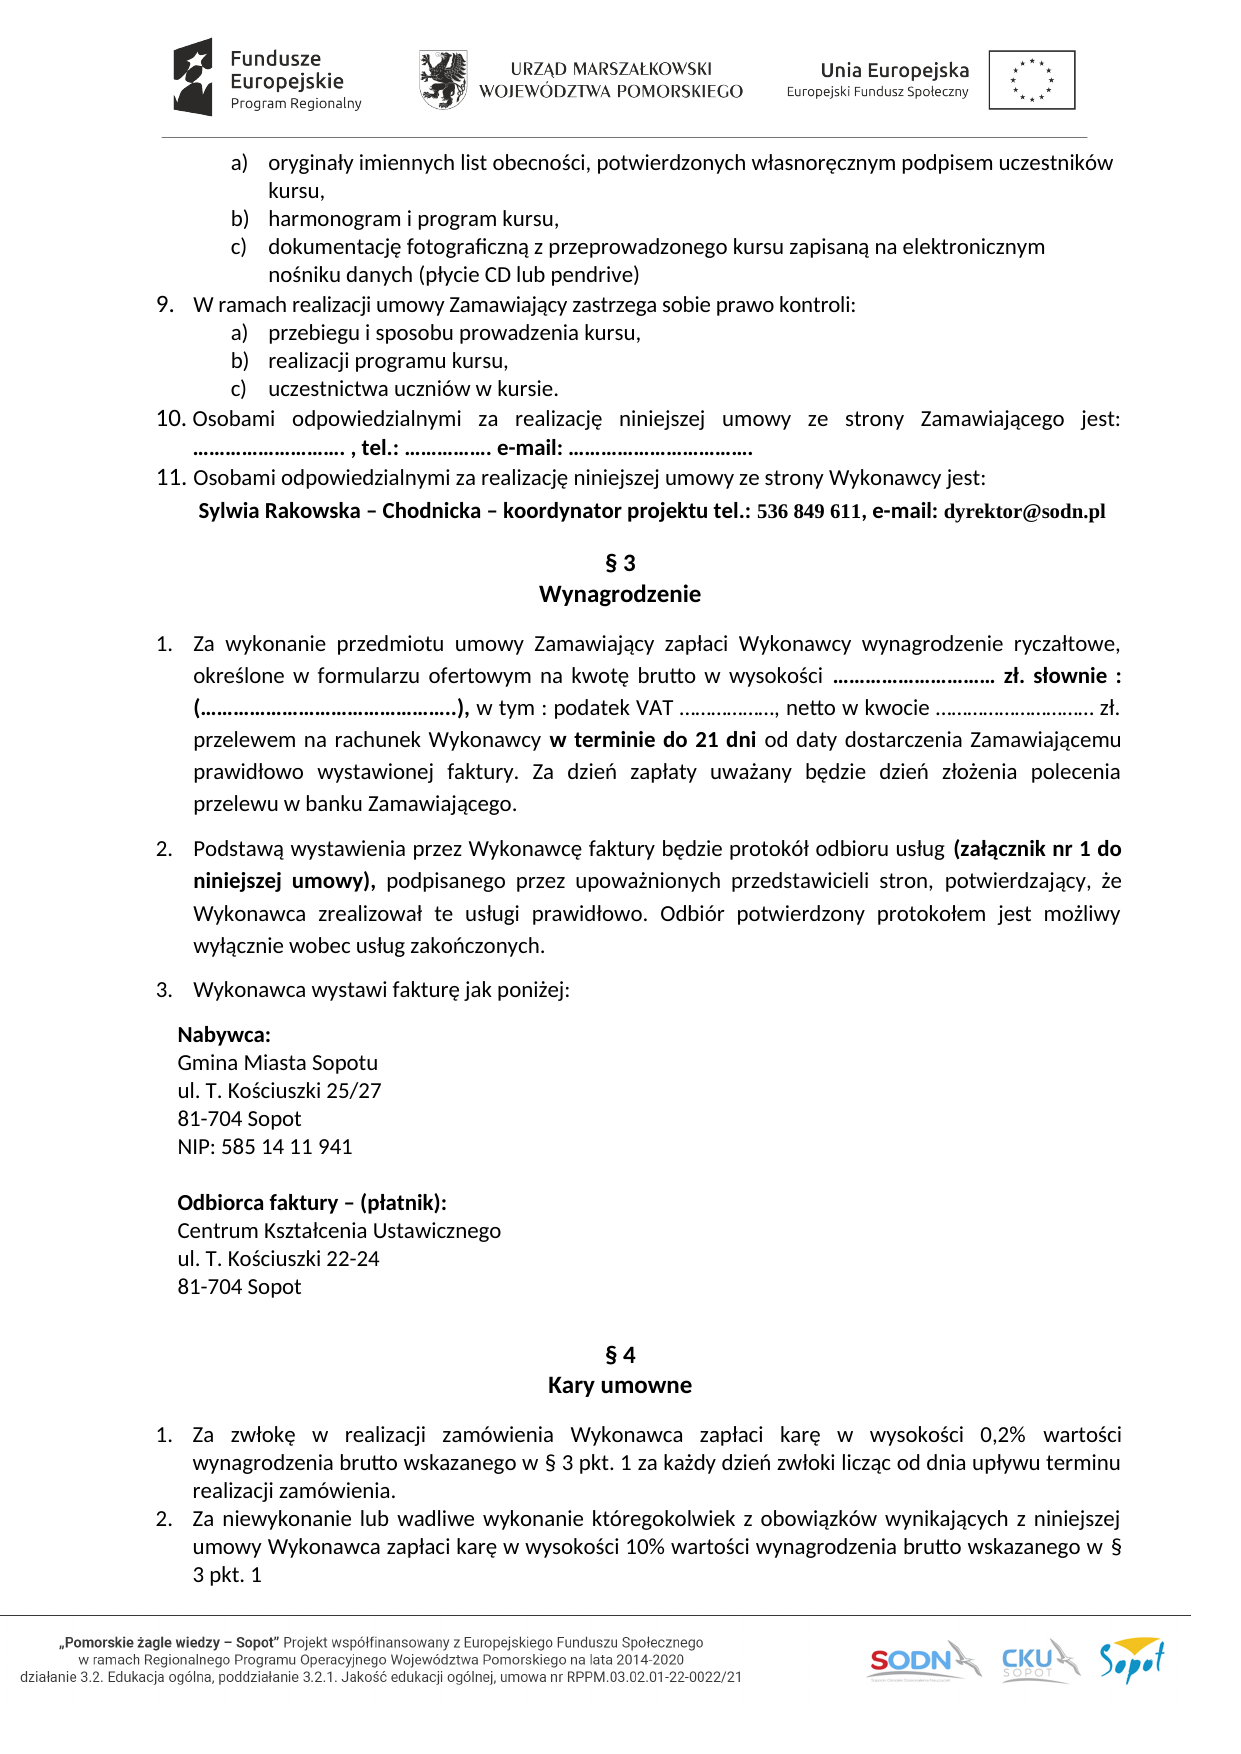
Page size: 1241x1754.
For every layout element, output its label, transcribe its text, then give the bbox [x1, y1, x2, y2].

list Osobami odpowiedzialnymi za realizację niniejszej umowy ze strony Zamawiającego jest: ………………………. , tel.: ……………. e-mail: ……………………………. [155, 402, 1122, 461]
text Centrum Kształcenia Ustawicznego [118, 1216, 1122, 1244]
text Nabywca: [118, 1020, 1122, 1048]
list realizacji programu kursu, [231, 346, 1122, 374]
list Sylwia Rakowska – Chodnicka – koordynator projektu tel.: 536 849 611, e-mail: dyrektor@sodn.pl [193, 496, 1122, 524]
text Wynagrodzenie [118, 578, 1122, 608]
text ul. T. Kościuszki 22-24 [118, 1244, 1122, 1272]
list oryginały imiennych list obecności, potwierdzonych własnoręcznym podpisem uczestników kursu, [231, 148, 1122, 204]
text Gmina Miasta Sopotu [118, 1048, 1122, 1076]
text § 3 [118, 547, 1122, 578]
list Wykonawca wystawi fakturę jak poniżej: [156, 976, 1122, 1003]
picture [161, 37, 1088, 138]
text § 4 [118, 1339, 1122, 1369]
list Za niewykonanie lub wadliwe wykonanie któregokolwiek z obowiązków wynikających z niniejszej umowy Wykonawca zapłaci karę w wysokości 10% wartości wynagrodzenia brutto wskazanego w § 3 pkt. 1 [155, 1504, 1122, 1588]
list dokumentację fotograficzną z przeprowadzonego kursu zapisaną na elektronicznym nośniku danych (płycie CD lub pendrive) [231, 232, 1122, 288]
list harmonogram i program kursu, [231, 204, 1122, 232]
picture [0, 1612, 1198, 1709]
list uczestnictwa uczniów w kursie. [231, 374, 1122, 402]
text 81-704 Sopot [118, 1272, 1122, 1300]
list Za zwłokę w realizacji zamówienia Wykonawca zapłaci karę w wysokości 0,2% wartości wynagrodzenia brutto wskazanego w § 3 pkt. 1 za każdy dzień zwłoki licząc od dnia upływu terminu realizacji zamówienia. [155, 1420, 1122, 1504]
text 81-704 Sopot [118, 1104, 1122, 1132]
list Osobami odpowiedzialnymi za realizację niniejszej umowy ze strony Wykonawcy jest: [156, 461, 1122, 491]
text NIP: 585 14 11 941 [118, 1132, 1122, 1160]
list Podstawą wystawienia przez Wykonawcę faktury będzie protokół odbioru usług (załącznik nr 1 do niniejszej umowy), podpisanego przez upoważnionych przedstawicieli stron, potwierdzający, że Wykonawca zrealizował te usługi prawidłowo. Odbiór potwierdzony protokołem jest możliwy wyłącznie wobec usług zakończonych. [156, 834, 1122, 959]
list przebiegu i sposobu prowadzenia kursu, [231, 318, 1122, 346]
list W ramach realizacji umowy Zamawiający zastrzega sobie prawo kontroli: [156, 288, 1122, 318]
text Odbiorca faktury – (płatnik): [118, 1188, 1122, 1216]
text Kary umowne [118, 1369, 1122, 1400]
text ul. T. Kościuszki 25/27 [118, 1076, 1122, 1104]
list Za wykonanie przedmiotu umowy Zamawiający zapłaci Wykonawcy wynagrodzenie ryczałtowe, określone w formularzu ofertowym na kwotę brutto w wysokości ………………………… zł. słownie : (………………………………………..), w tym : podatek VAT ………………, netto w kwocie ………………………… zł. przelewem na rachunek Wykonawcy w terminie do 21 dni od daty dostarczenia Zamawiającemu prawidłowo wystawionej faktury. Za dzień zapłaty uważany będzie dzień złożenia polecenia przelewu w banku Zamawiającego. [156, 629, 1122, 818]
